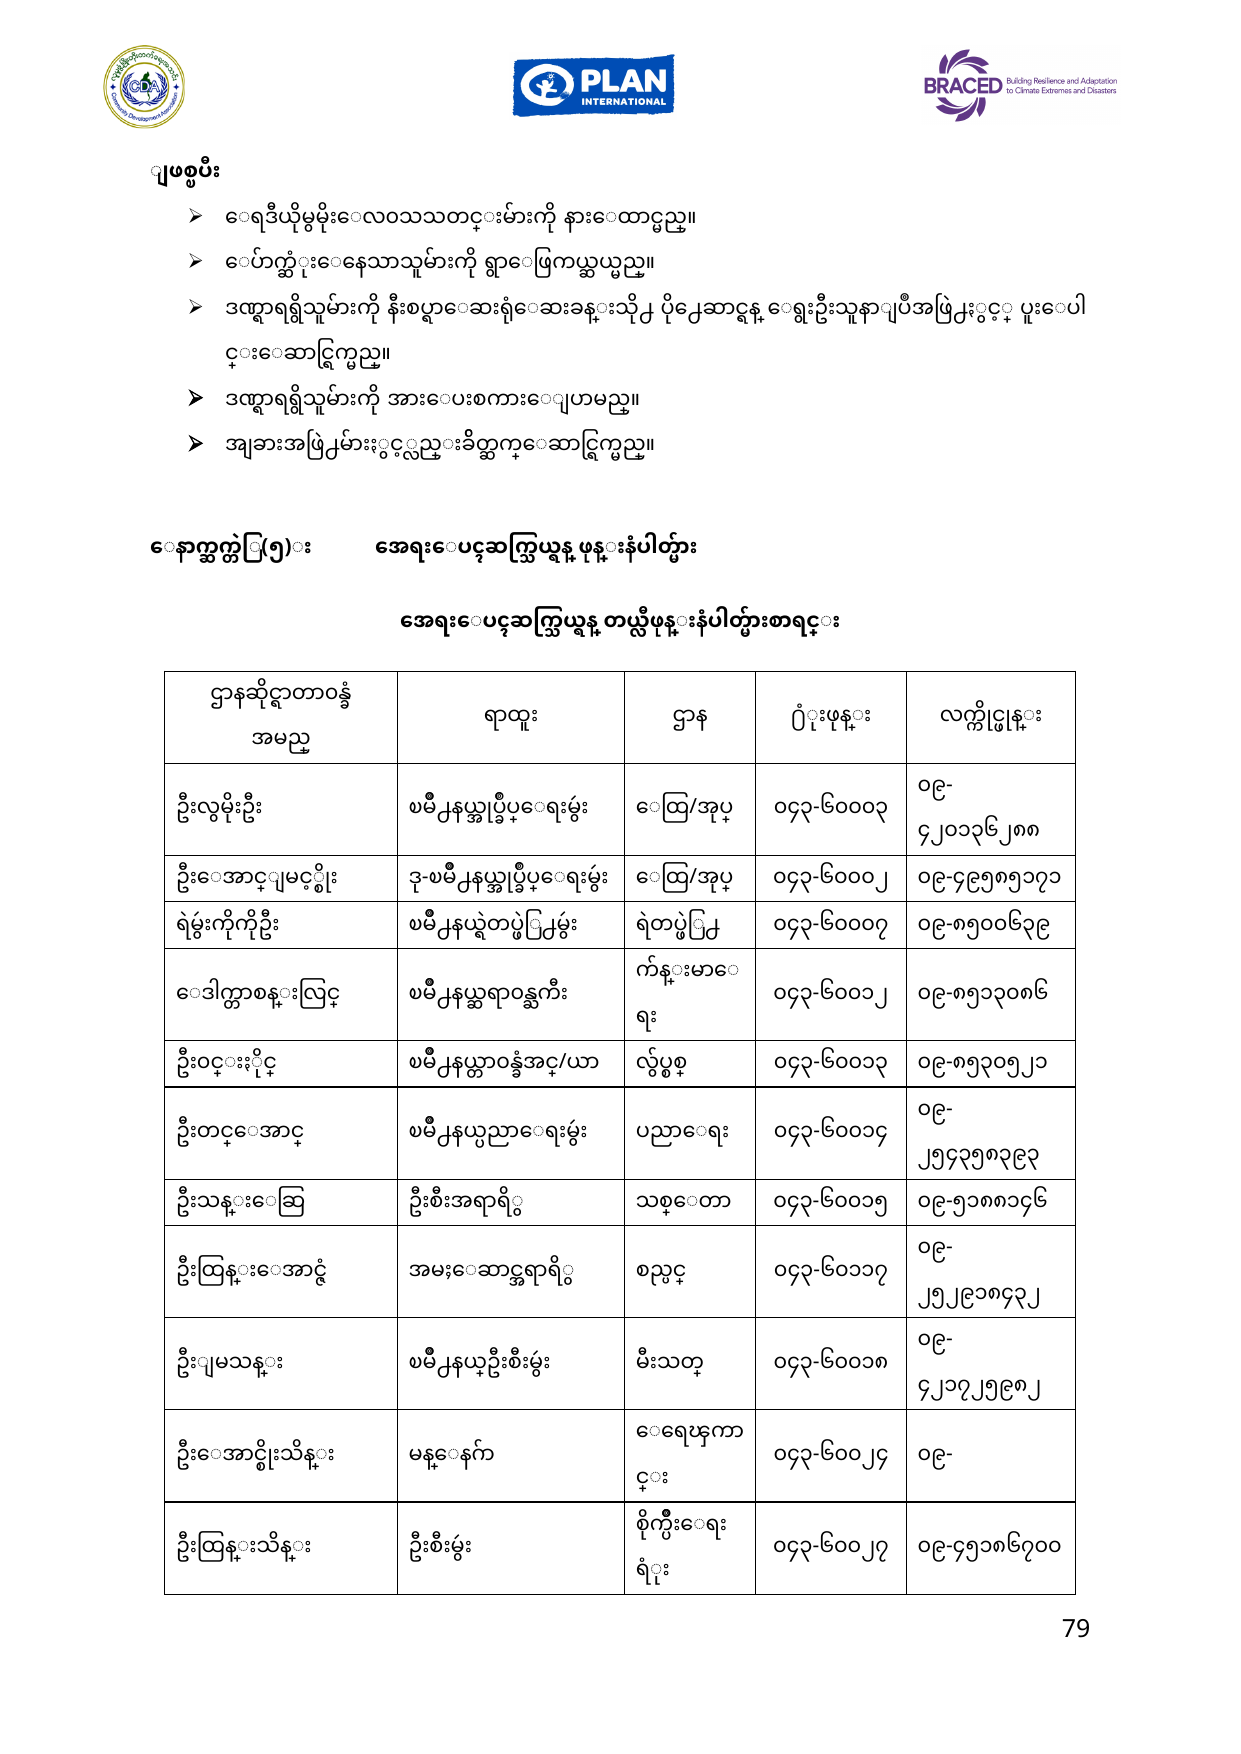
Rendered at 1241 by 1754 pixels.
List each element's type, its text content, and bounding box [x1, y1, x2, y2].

list အျခားအဖြဲ႕မ်ားႏွင့္လည္းခ်ိတ္ဆက္ေဆာင္ရြက္မည္။ [187, 423, 1090, 469]
list ဒဏ္ရာရရွိသူမ်ားကို အားေပးစကားေျပာမည္။ [187, 378, 1090, 423]
table_cell ၀၄၃-၆၀၀၁၈ [756, 1318, 906, 1409]
list ေရဒီယိုမွမိုးေလ၀သသတင္းမ်ားကို နားေထာင္မည္။ [187, 196, 1090, 241]
table_cell ဦးေအာင္ျမင့္စိုး [165, 856, 397, 901]
table_cell မန္ေနဂ်ာ [398, 1410, 624, 1501]
table_cell ၿမိဳ႕နယ္တာ၀န္ခံအင္/ယာ [398, 1041, 624, 1086]
table_cell ၀၉-၄၂၀၁၃၆၂၈၈ [907, 764, 1075, 855]
table_cell ဦးထြန္းေအာင္ဇံ [165, 1226, 397, 1317]
table_cell ရဲတပ္ဖဲြ႕ [625, 902, 755, 948]
table_header ဌာန [625, 672, 755, 763]
table_cell ၀၄၃-၆၀၀၁၂ [756, 949, 906, 1040]
table_cell ေရေၾကာင္း [625, 1410, 755, 1501]
table_cell ၀၄၃-၆၀၁၁၇ [756, 1226, 906, 1317]
text ေနာက္ဆက္တဲြ(၅)း အေရးေပၚဆက္သြယ္ရန္ ဖုန္းနံပါတ္မ်ား [150, 526, 1090, 571]
table_cell အမႈေဆာင္အရာရိွ [398, 1226, 624, 1317]
table_cell ၀၉-၅၁၈၈၁၄၆ [907, 1180, 1075, 1225]
table_cell ဦးေအာင္စိုးသိန္း [165, 1410, 397, 1501]
table_cell မီးသတ္ [625, 1318, 755, 1409]
table_cell ဦး၀င္းႏိုင္ [165, 1041, 397, 1086]
table_cell ၀၉-၈၅၃၀၅၂၁ [907, 1041, 1075, 1086]
table_cell ၀၄၃-၆၀၀၁၃ [756, 1041, 906, 1086]
table_cell ပညာေရး [625, 1088, 755, 1178]
table_cell စိုက္ပ်ိဳးေရးရံုး [625, 1503, 755, 1593]
table_cell ၀၄၃-၆၀၀၂၇ [756, 1503, 906, 1593]
table_cell ၀၉-၄၂၁၇၂၅၉၈၂ [907, 1318, 1075, 1409]
list ေပ်ာက္ဆံုးေနေသာသူမ်ားကို ရွာေဖြကယ္ဆယ္မည္။ [187, 241, 1090, 287]
table_cell ၀၉-၈၅၁၃၀၈၆ [907, 949, 1075, 1040]
table_cell ၿမိဳ႕နယ္ပညာေရးမွဴး [398, 1088, 624, 1178]
text အေရးေပၚဆက္သြယ္ရန္ တယ္လီဖုန္းနံပါတ္မ်ားစာရင္း [150, 599, 1090, 645]
table_cell စည္ပင္ [625, 1226, 755, 1317]
table_cell ေဒါက္တာစန္းလြင္ [165, 949, 397, 1040]
table_cell ဦးတင္ေအာင္ [165, 1088, 397, 1178]
table_cell ေထြ/အုပ္ [625, 764, 755, 855]
table_cell ရဲမွဴးကိုကိုဦး [165, 902, 397, 948]
table_cell ၀၄၃-၆၀၀၁၄ [756, 1088, 906, 1178]
table_cell ၀၉-၂၅၄၃၅၈၃၉၃ [907, 1088, 1075, 1178]
table_cell က်န္းမာေရး [625, 949, 755, 1040]
table_cell ဒု-ၿမိဳ႕နယ္အုပ္ခ်ဳပ္ေရးမွဴး [398, 856, 624, 901]
table_cell ဦးစီးမွဴး [398, 1503, 624, 1593]
picture [103, 45, 185, 129]
table_cell ဦးစီးအရာရိွ [398, 1180, 624, 1225]
table_cell ဦးလွမိုးဦး [165, 764, 397, 855]
table_cell ၀၄၃-၆၀၀၀၂ [756, 856, 906, 901]
table_cell ၀၄၃-၆၀၀၀၃ [756, 764, 906, 855]
table_cell ၿမိဳ႕နယ္ဆရာ၀န္ႀကီး [398, 949, 624, 1040]
table_cell ဦးျမသန္း [165, 1318, 397, 1409]
table_cell ၿမိဳ႕နယ္ဦးစီးမွဴး [398, 1318, 624, 1409]
table_cell ၀၉-၈၅၀၀၆၃၉ [907, 902, 1075, 948]
table_cell ၿမိဳ႕နယ္ရဲတပ္ဖဲြ႕မွဴး [398, 902, 624, 948]
table_cell ၀၉-၄၅၁၈၆၇၀၀ [907, 1503, 1075, 1593]
table_cell ၀၉-၄၉၅၈၅၁၇၁ [907, 856, 1075, 901]
table_cell လွ်ပ္စစ္ [625, 1041, 755, 1086]
picture [920, 45, 1122, 125]
picture [509, 52, 678, 120]
table_cell ၀၄၃-၆၀၀၁၅ [756, 1180, 906, 1225]
table_cell ၀၄၃-၆၀၀၀၇ [756, 902, 906, 948]
table_cell ဦးသန္းေဆြ [165, 1180, 397, 1225]
table_cell ၀၄၃-၆၀၀၂၄ [756, 1410, 906, 1501]
list ဒဏ္ရာရရွိသူမ်ားကို နီးစပ္ရာေဆးရုံေဆးခန္းသို႕ ပို႕ေဆာင္ရန္ ေရွးဦးသူနာျပဳအဖြဲ႕ႏွင့္ ပူးေပါင္းေဆာင္ရြက္မည္။ [187, 287, 1090, 378]
table_cell ၀၉-၂၅၂၉၁၈၄၃၂ [907, 1226, 1075, 1317]
table_header ႐ံုးဖုန္း [756, 672, 906, 763]
table_header ဌာနဆိုင္ရာတာ၀န္ခံ အမည္ [165, 672, 397, 763]
table_cell သစ္ေတာ [625, 1180, 755, 1225]
table_cell ေထြ/အုပ္ [625, 856, 755, 901]
table_cell ၀၉- [907, 1410, 1075, 1501]
table_cell ၿမိဳ႕နယ္အုပ္ခ်ဳပ္ေရးမွဴး [398, 764, 624, 855]
table_header လက္ကိုင္ဖုန္း [907, 672, 1075, 763]
text ျဖစ္ၿပီး [150, 150, 1090, 196]
table_cell ဦးထြန္းသိန္း [165, 1503, 397, 1593]
table_header ရာထူး [398, 672, 624, 763]
